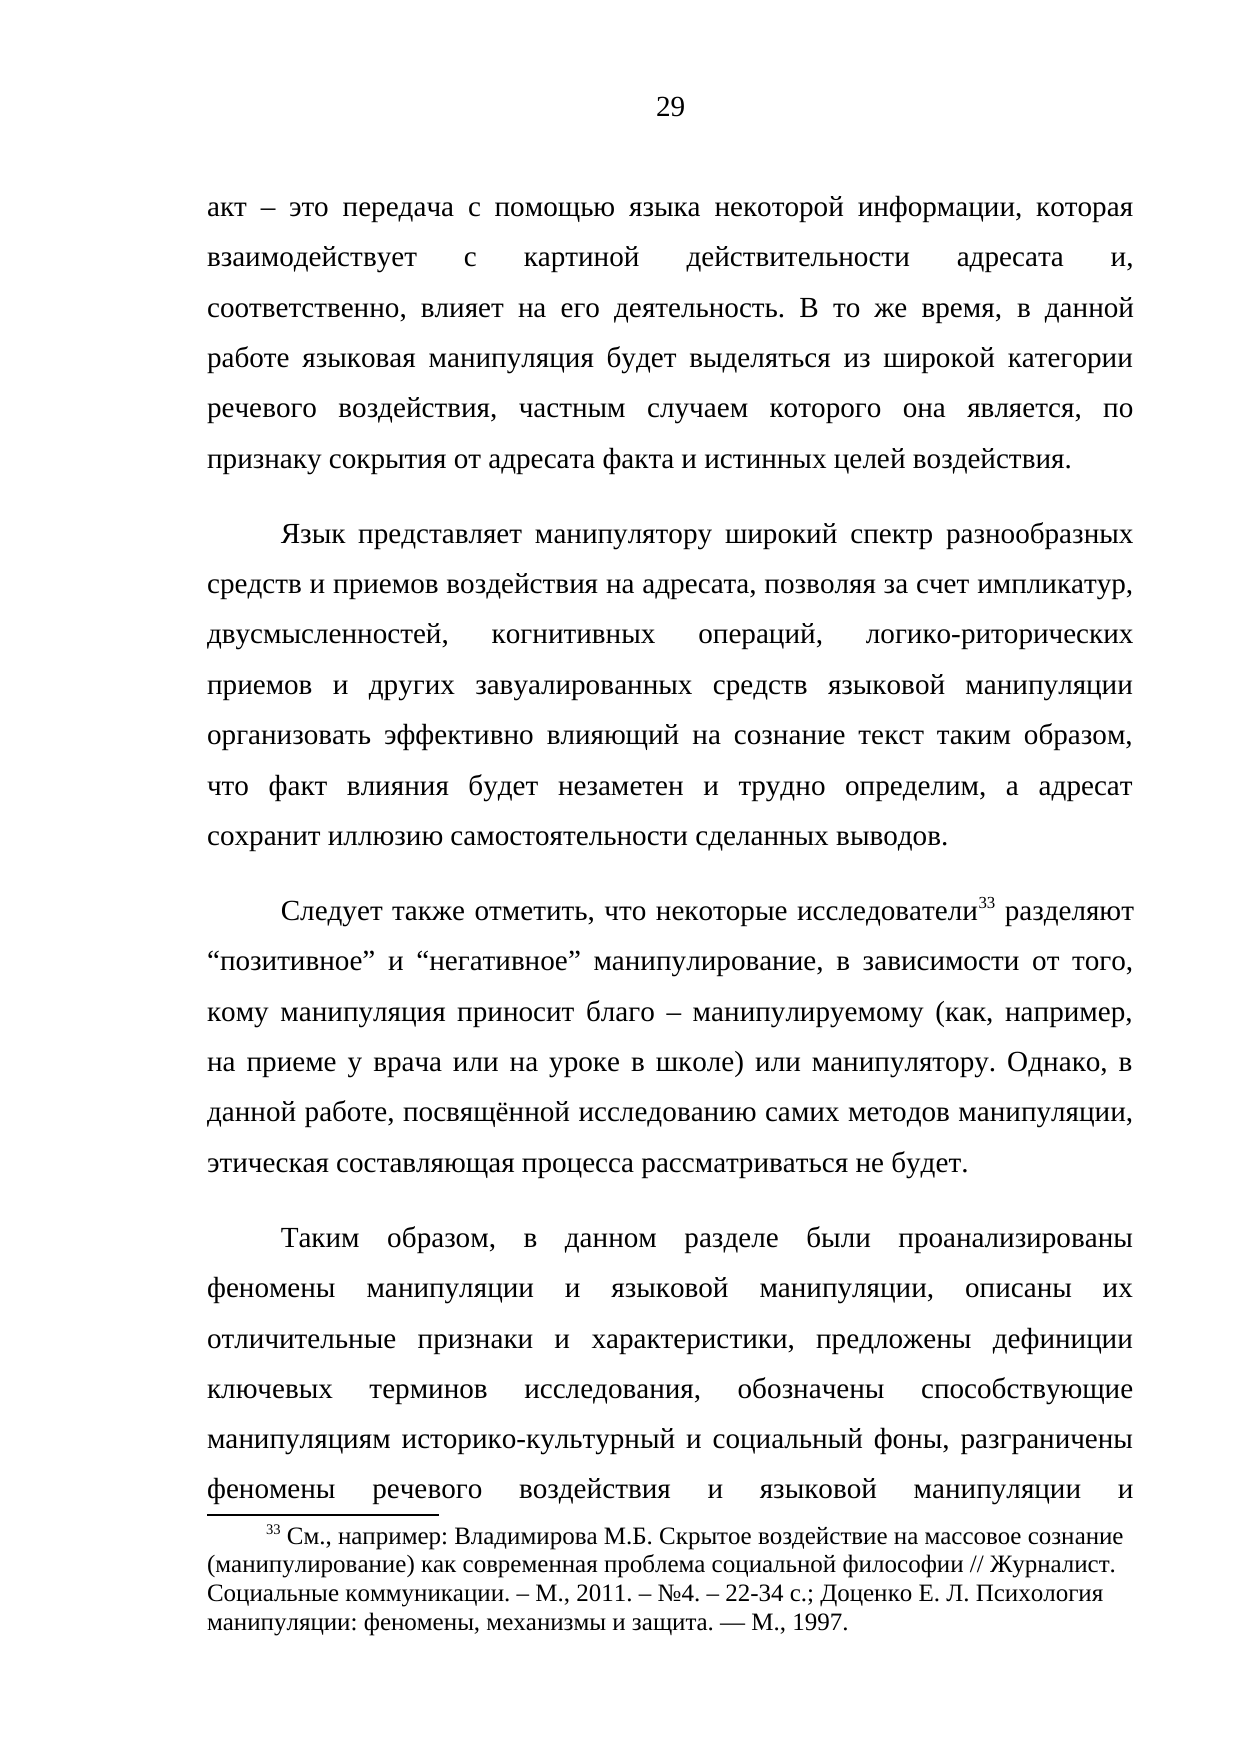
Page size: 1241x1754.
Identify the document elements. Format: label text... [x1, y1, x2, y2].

text Язык представляет манипулятору широкий спектр разнообразных средств и приемов воздействия на адресата, позволяя за счет импликатур, двусмысленностей, когнитивных операций, логико-риторических приемов и других завуалированных средств языковой манипуляции организовать эффективно влияющий на сознание текст таким образом, что факт влияния будет незаметен и трудно определим, а адресат сохранит иллюзию самостоятельности сделанных выводов. [207, 516, 1134, 851]
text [207, 1220, 1134, 1505]
text Следует также отметить, что некоторые исследователи разделяют “позитивное” и “негативное” манипулирование, в зависимости от того, кому манипуляция приносит благо – манипулируемому (как, например, на приеме у врача или на уроке в школе) или манипулятору. Однако, в данной работе, посвящённой исследованию самих методов манипуляции, этическая составляющая процесса рассматриваться не будет. [207, 893, 1134, 1178]
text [207, 189, 1134, 474]
